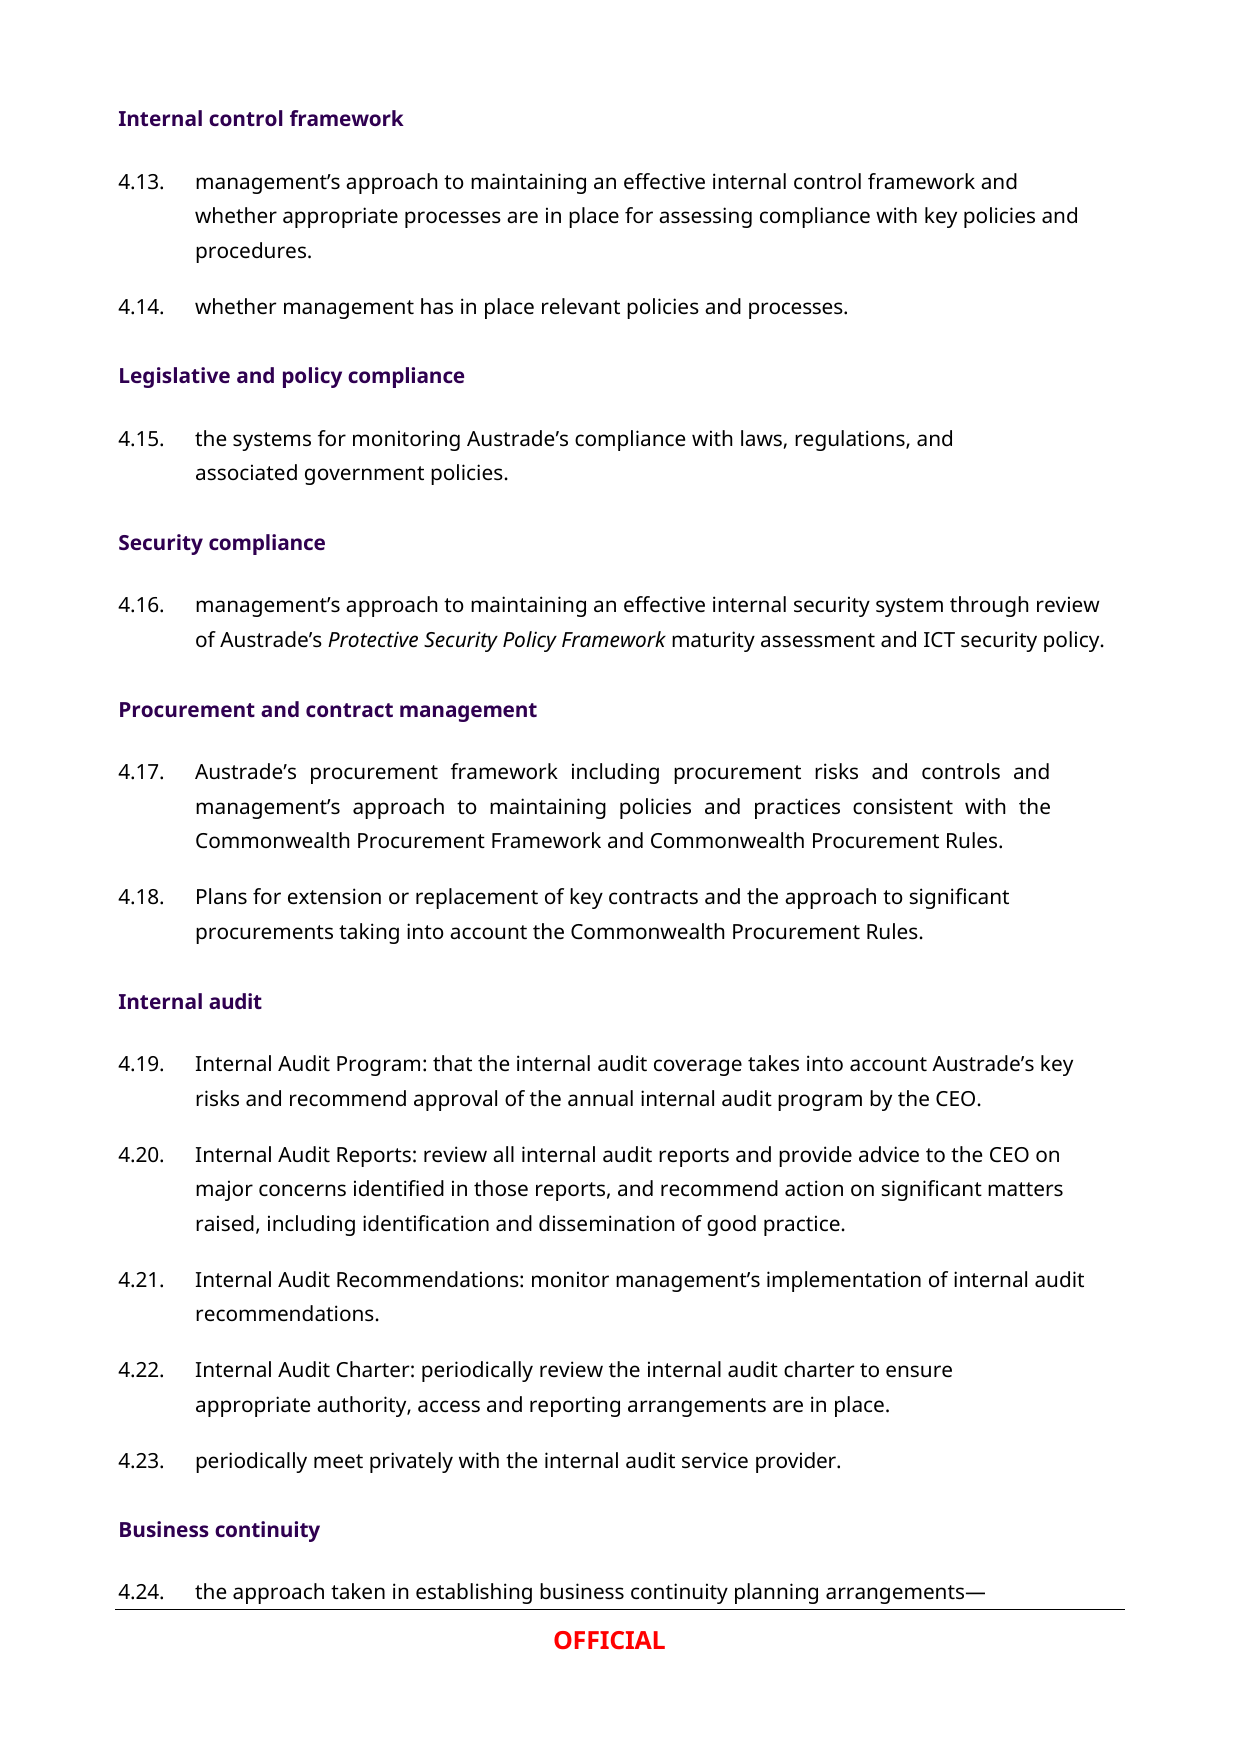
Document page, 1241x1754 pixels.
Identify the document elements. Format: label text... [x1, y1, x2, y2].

list periodically meet privately with the internal audit service provider. [118, 1446, 1205, 1474]
list Austrade’s procurement framework including procurement risks and controls and management’s approach to maintaining policies and practices consistent with the Commonwealth Procurement Framework and Commonwealth Procurement Rules. [118, 757, 1051, 855]
subtitle Procurement and contract management [118, 695, 1205, 723]
subtitle Security compliance [118, 528, 1205, 556]
subtitle Internal audit [118, 987, 1205, 1015]
list Internal Audit Program: that the internal audit coverage takes into account Austrade’s key risks and recommend approval of the annual internal audit program by the CEO. [118, 1049, 1102, 1112]
list Plans for extension or replacement of key contracts and the approach to significant procurements taking into account the Commonwealth Procurement Rules. [118, 882, 1068, 946]
list management’s approach to maintaining an effective internal control framework and whether appropriate processes are in place for assessing compliance with key policies and procedures. [118, 167, 1096, 265]
list the systems for monitoring Austrade’s compliance with laws, regulations, and associated government policies. [118, 424, 1010, 487]
list Internal Audit Reports: review all internal audit reports and provide advice to the CEO on major concerns identified in those reports, and recommend action on significant matters raised, including identification and dissemination of good practice. [118, 1140, 1100, 1237]
subtitle Legislative and policy compliance [118, 361, 1205, 390]
subtitle Internal control framework [118, 104, 1205, 133]
list Internal Audit Charter: periodically review the internal audit charter to ensure appropriate authority, access and reporting arrangements are in place. [118, 1355, 1014, 1418]
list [118, 1577, 1036, 1606]
list Internal Audit Recommendations: monitor management’s implementation of internal audit recommendations. [118, 1265, 1085, 1328]
list whether management has in place relevant policies and processes. [118, 292, 1205, 321]
list management’s approach to maintaining an effective internal security system through review of Austrade’s Protective Security Policy Framework maturity assessment and ICT security policy. [118, 590, 1120, 653]
subtitle Business continuity [118, 1515, 1205, 1543]
